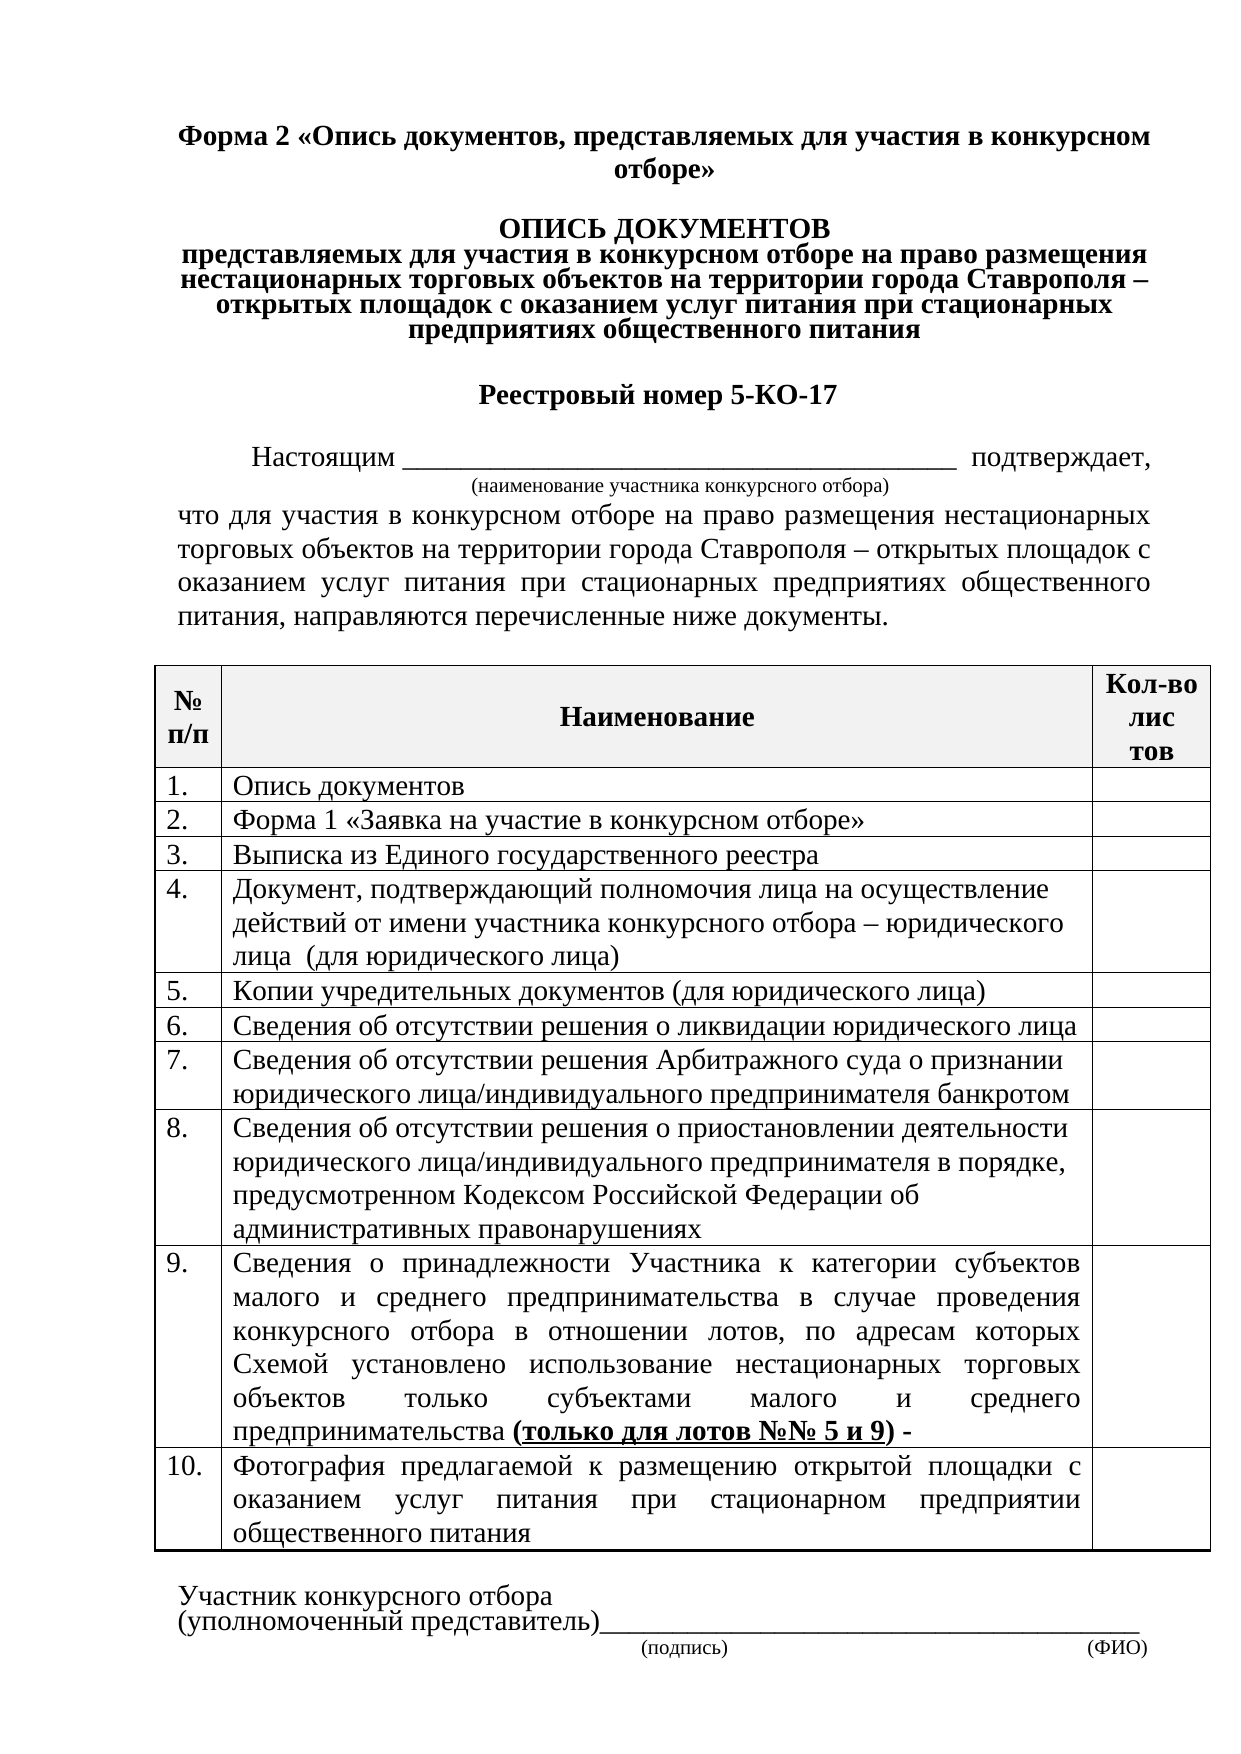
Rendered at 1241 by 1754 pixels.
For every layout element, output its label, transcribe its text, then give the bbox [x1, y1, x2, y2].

table_cell [1093, 1008, 1210, 1041]
table_header Кол-во лис тов [1093, 666, 1210, 767]
table_cell [156, 973, 221, 1007]
table_header № п/п [156, 666, 221, 767]
text (подпись) (ФИО) [177, 1635, 1152, 1659]
table_cell [1093, 1042, 1210, 1109]
text (уполномоченный представитель)_____________________________________ [181, 1610, 1152, 1635]
table_cell 8. [156, 1110, 221, 1244]
subtitle Реестровый номер 5-КО-17 [177, 377, 1138, 411]
table_cell [1093, 802, 1210, 836]
table_cell [1093, 1246, 1210, 1447]
table_cell 7. [156, 1042, 221, 1109]
text что для участия в конкурсном отборе на право размещения нестационарных торговых объектов на территории города Ставрополя – открытых площадок с оказанием услуг питания при стационарных предприятиях общественного питания, направляются перечисленные ниже документы. [177, 497, 1152, 631]
text (наименование участника конкурсного отбора) [177, 473, 1152, 497]
table_cell [156, 871, 221, 972]
table_cell Выписка из Единого государственного реестра [222, 837, 1092, 870]
table_cell [1093, 837, 1210, 870]
table_cell 6. [156, 1008, 221, 1041]
table_cell Опись документов [222, 768, 1092, 801]
table_cell [156, 768, 221, 801]
table_header Наименование [222, 666, 1092, 767]
table_cell [1093, 768, 1210, 801]
table_cell Сведения об отсутствии решения о приостановлении деятельности юридического лица/индивидуального предпринимателя в порядке, предусмотренном Кодексом Российской Федерации об административных правонарушениях [222, 1110, 1092, 1244]
table_cell Форма 1 «Заявка на участие в конкурсном отборе» [222, 802, 1092, 836]
table_cell 9. [156, 1246, 221, 1447]
table_cell [1093, 1448, 1210, 1548]
table_cell Сведения об отсутствии решения о ликвидации юридического лица [222, 1008, 1092, 1041]
text Форма 2 «Опись документов, представляемых для участия в конкурсном отборе» [177, 118, 1152, 185]
table_cell [156, 802, 221, 836]
table_cell [1093, 871, 1210, 972]
text представляемых для участия в конкурсном отборе на право размещения нестационарных торговых объектов на территории города Ставрополя – открытых площадок с оказанием услуг питания при стационарных предприятиях общественного питания [177, 244, 1152, 344]
table_cell Фотография предлагаемой к размещению открытой площадки с оказанием услуг питания при стационарном предприятии общественного питания [222, 1448, 1092, 1548]
text ОПИСЬ ДОКУМЕНТОВ [177, 219, 621, 244]
table_cell [156, 837, 221, 870]
text Участник конкурсного отбора [177, 1585, 1152, 1610]
table_cell Сведения о принадлежности Участника к категории субъектов малого и среднего предпринимательства в случае проведения конкурсного отбора в отношении лотов, по адресам которых Схемой установлено использование нестационарных торговых объектов только субъектами малого и среднего предпринимательства (только для лотов №№ 5 и 9) - [222, 1246, 1092, 1447]
table_cell Документ, подтверждающий полномочия лица на осуществление действий от имени участника конкурсного отбора – юридического лица (для юридического лица) [222, 871, 1092, 972]
text Настоящим ______________________________________ подтверждает, [177, 439, 1152, 473]
table_cell 10. [156, 1448, 221, 1548]
table_cell [1093, 1110, 1210, 1244]
table_cell [1093, 973, 1210, 1007]
table_cell Сведения об отсутствии решения Арбитражного суда о признании юридического лица/индивидуального предпринимателя банкротом [222, 1042, 1092, 1109]
table_cell Копии учредительных документов (для юридического лица) [222, 973, 1092, 1007]
text ОПИСЬ ДОКУМЕНТОВ [631, 219, 1152, 244]
